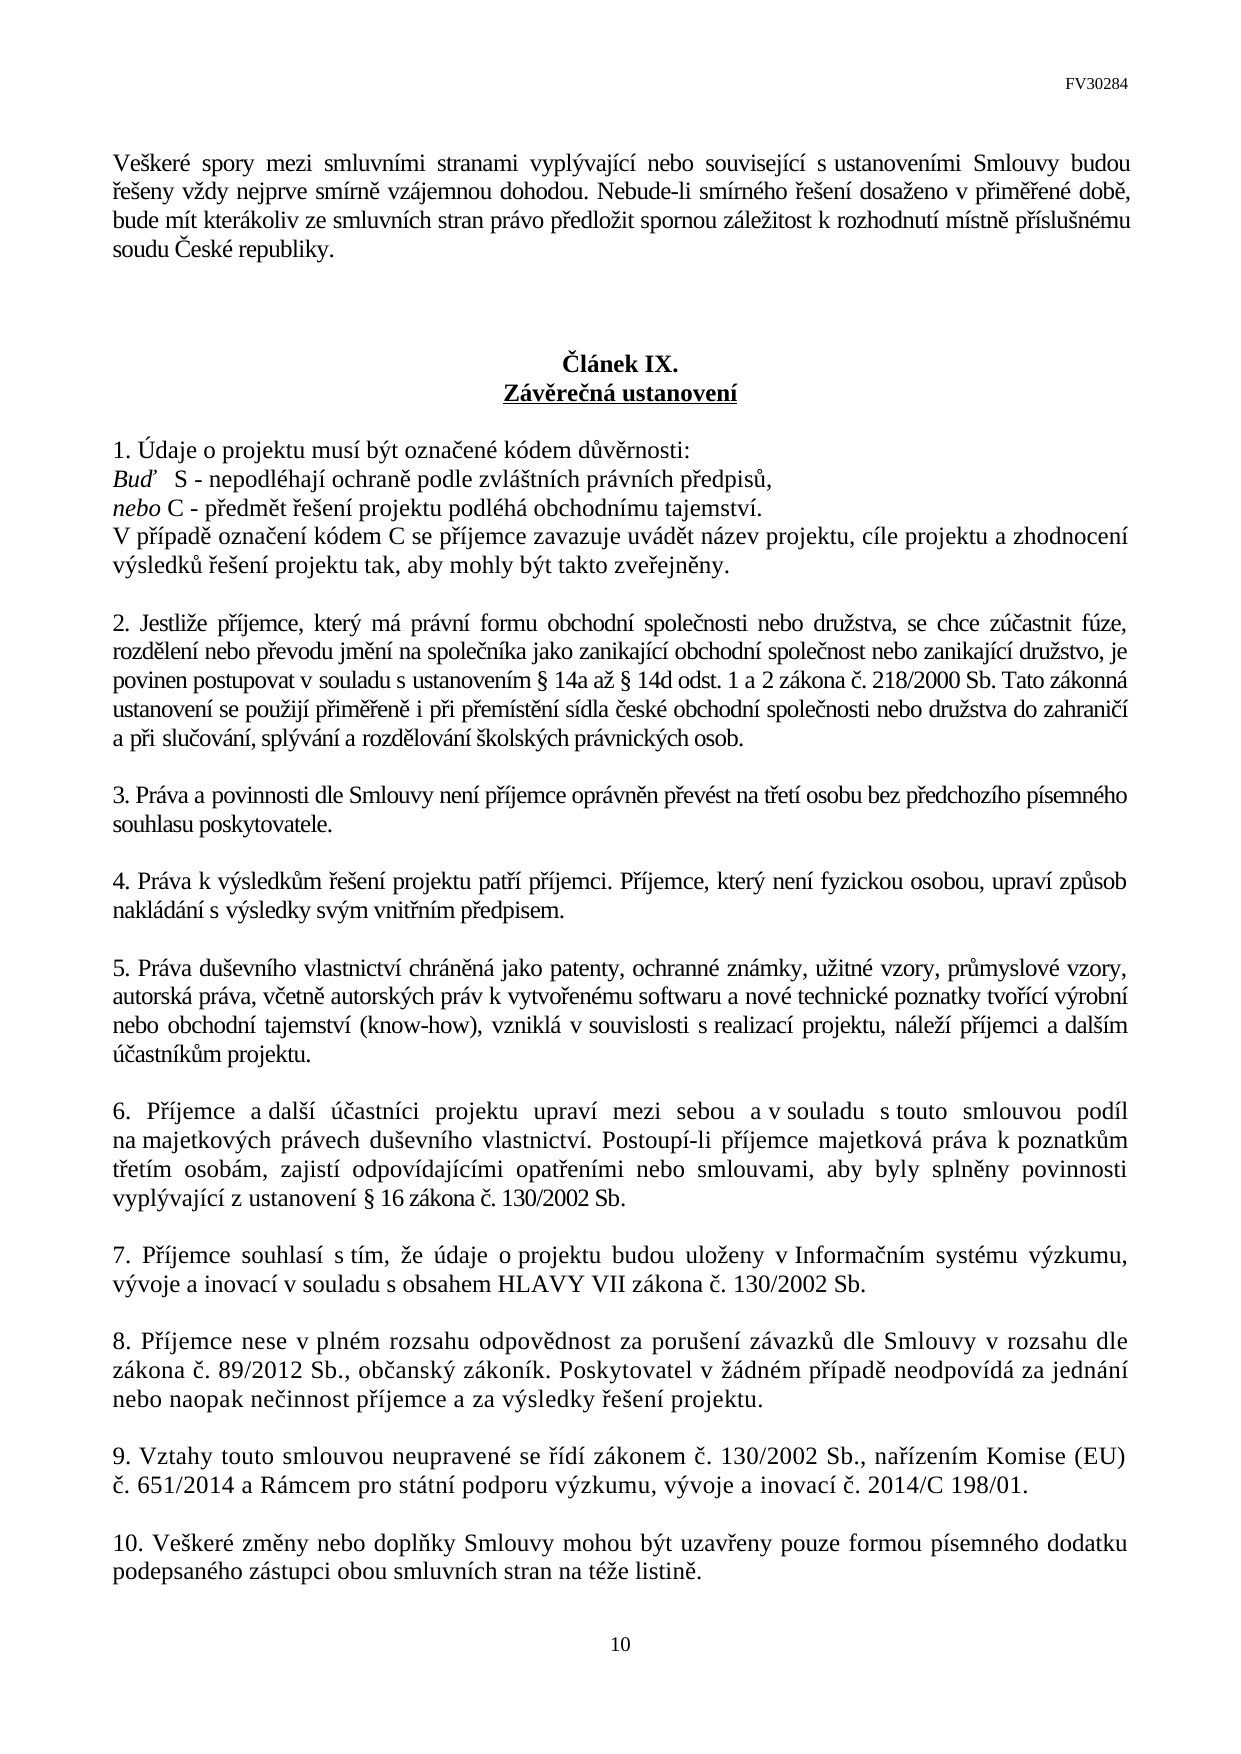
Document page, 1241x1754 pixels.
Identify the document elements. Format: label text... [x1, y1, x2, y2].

text 1. Údaje o projektu musí být označené kódem důvěrnosti: [112, 435, 1128, 464]
text 2. Jestliže příjemce, který má právní formu obchodní společnosti nebo družstva, se chce zúčastnit fúze, rozdělení nebo převodu jmění na společníka jako zanikající obchodní společnost nebo zanikající družstvo, je povinen postupovat v souladu s ustanovením § 14a až § 14d odst. 1 a 2 zákona č. 218/2000 Sb. Tato zákonná ustanovení se použijí přiměřeně i při přemístění sídla české obchodní společnosti nebo družstva do zahraničí a při slučování, splývání a rozdělování školských právnických osob. [112, 608, 1128, 751]
text 6. Příjemce a další účastníci projektu upraví mezi sebou a v souladu s touto smlouvou podíl na majetkových právech duševního vlastnictví. Postoupí-li příjemce majetková práva k poznatkům třetím osobám, zajistí odpovídajícími opatřeními nebo smlouvami, aby byly splněny povinnosti vyplývající z ustanovení § 16 zákona č. 130/2002 Sb. [112, 1096, 1128, 1211]
text 10. Veškeré změny nebo doplňky Smlouvy mohou být uzavřeny pouze formou písemného dodatku podepsaného zástupci obou smluvních stran na téže listině. [112, 1528, 1128, 1585]
text nebo C - předmět řešení projektu podléhá obchodnímu tajemství. [112, 493, 1128, 521]
text Buď S - nepodléhají ochraně podle zvláštních právních předpisů, [112, 464, 1128, 493]
text V případě označení kódem C se příjemce zavazuje uvádět název projektu, cíle projektu a zhodnocení výsledků řešení projektu tak, aby mohly být takto zveřejněny. [112, 521, 1128, 579]
text Článek IX. [112, 349, 1128, 378]
text Závěrečná ustanovení [112, 378, 1128, 406]
text 9. Vztahy touto smlouvou neupravené se řídí zákonem č. 130/2002 Sb., nařízením Komise (EU) č. 651/2014 a Rámcem pro státní podporu výzkumu, vývoje a inovací č. 2014/C 198/01. [112, 1441, 1128, 1499]
text 7. Příjemce souhlasí s tím, že údaje o projektu budou uloženy v Informačním systému výzkumu, vývoje a inovací v souladu s obsahem HLAVY VII zákona č. 130/2002 Sb. [112, 1240, 1128, 1298]
text Veškeré spory mezi smluvními stranami vyplývající nebo související s ustanoveními Smlouvy budou řešeny vždy nejprve smírně vzájemnou dohodou. Nebude-li smírného řešení dosaženo v přiměřené době, bude mít kterákoliv ze smluvních stran právo předložit spornou záležitost k rozhodnutí místně příslušnému soudu České republiky. [112, 148, 1131, 263]
text 4. Práva k výsledkům řešení projektu patří příjemci. Příjemce, který není fyzickou osobou, upraví způsob nakládání s výsledky svým vnitřním předpisem. [112, 866, 1128, 924]
text 3. Práva a povinnosti dle Smlouvy není příjemce oprávněn převést na třetí osobu bez předchozího písemného souhlasu poskytovatele. [112, 780, 1128, 838]
text 8. Příjemce nese v plném rozsahu odpovědnost za porušení závazků dle Smlouvy v rozsahu dle zákona č. 89/2012 Sb., občanský zákoník. Poskytovatel v žádném případě neodpovídá za jednání nebo naopak nečinnost příjemce a za výsledky řešení projektu. [112, 1326, 1128, 1413]
text 5. Práva duševního vlastnictví chráněná jako patenty, ochranné známky, užitné vzory, průmyslové vzory, autorská práva, včetně autorských práv k vytvořenému softwaru a nové technické poznatky tvořící výrobní nebo obchodní tajemství (know-how), vzniklá v souvislosti s realizací projektu, náleží příjemci a dalším účastníkům projektu. [112, 953, 1128, 1068]
